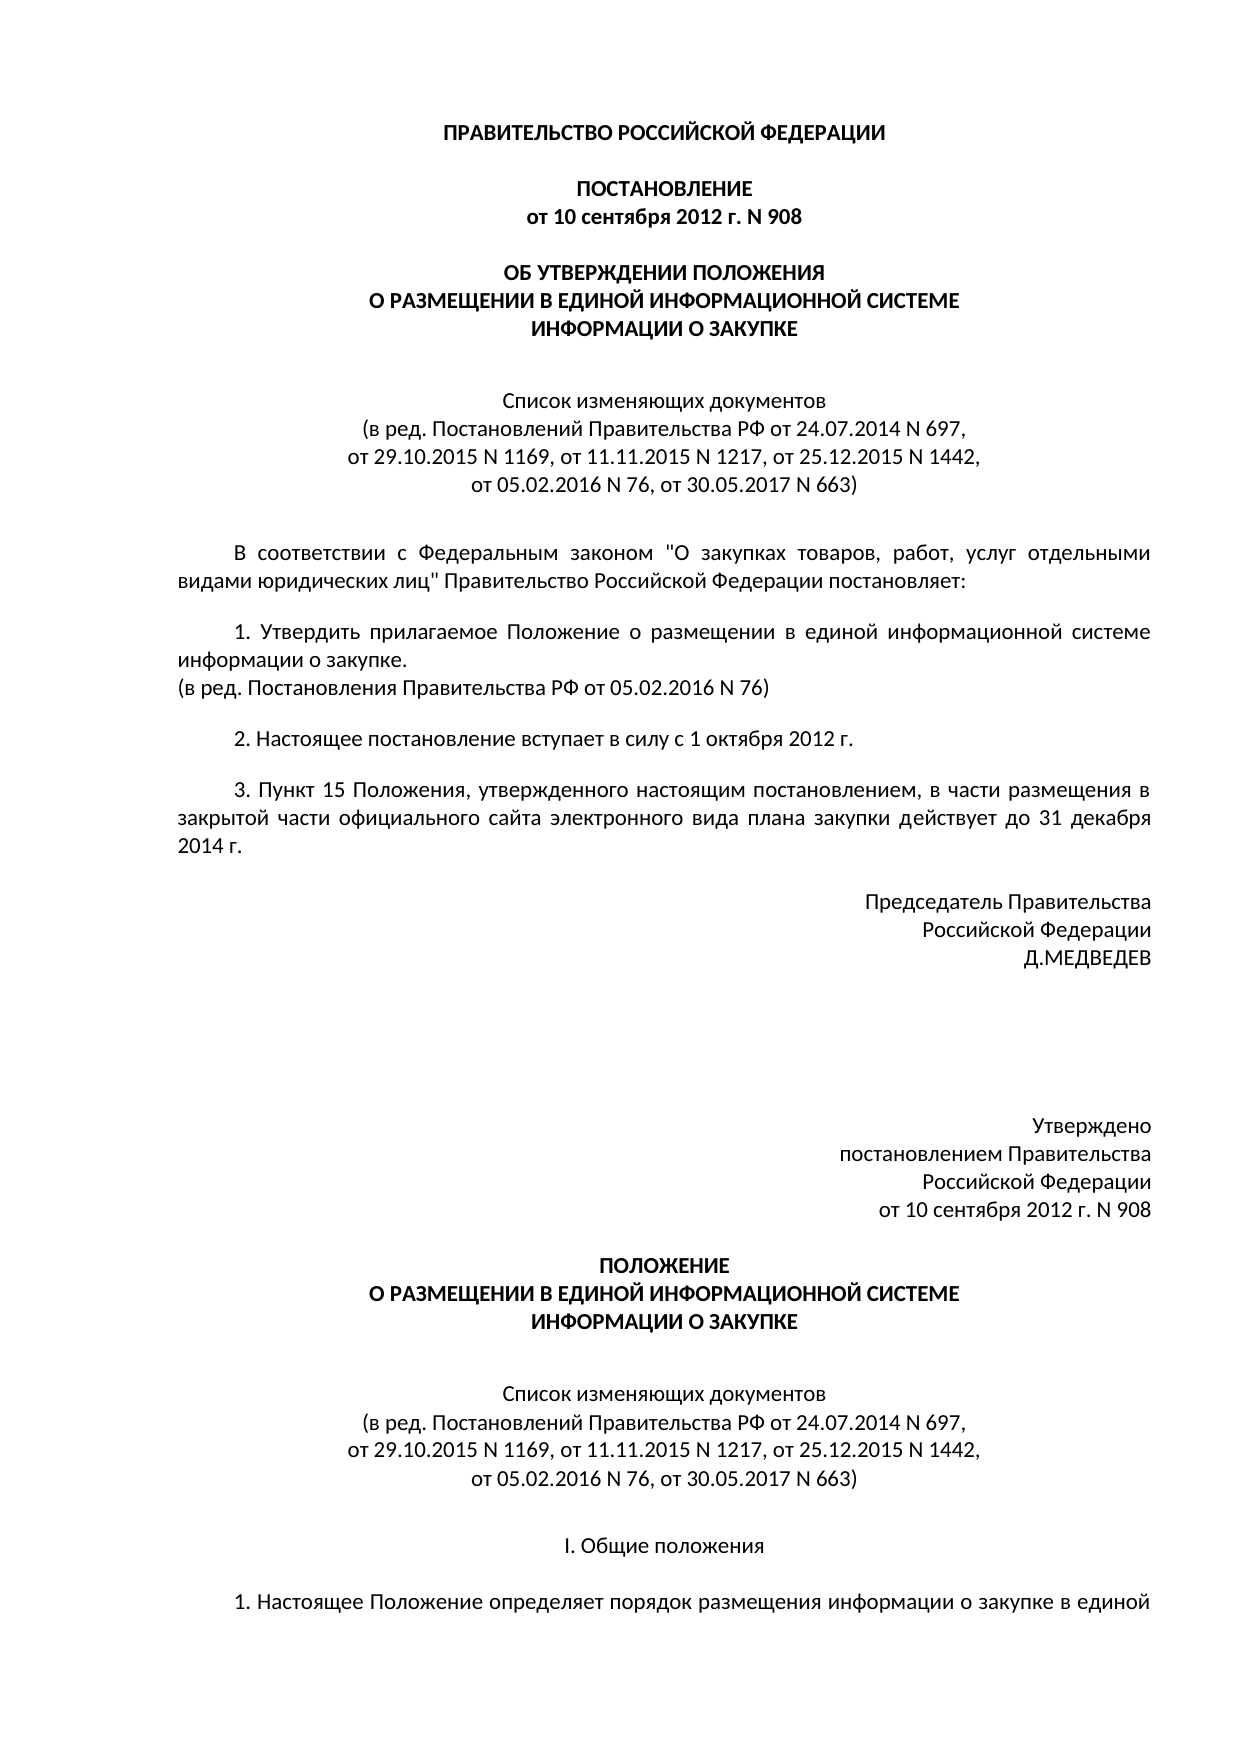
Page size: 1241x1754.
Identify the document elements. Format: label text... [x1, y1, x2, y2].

text Председатель Правительства [177, 887, 1152, 915]
text постановлением Правительства [177, 1139, 1152, 1167]
title О РАЗМЕЩЕНИИ В ЕДИНОЙ ИНФОРМАЦИОННОЙ СИСТЕМЕ [177, 1279, 1152, 1307]
title ПОСТАНОВЛЕНИЕ [177, 174, 1152, 202]
text В соответствии с Федеральным законом "О закупках товаров, работ, услуг отдельными видами юридических лиц" Правительство Российской Федерации постановляет: [177, 538, 1152, 594]
title ИНФОРМАЦИИ О ЗАКУПКЕ [177, 314, 1152, 342]
title ПРАВИТЕЛЬСТВО РОССИЙСКОЙ ФЕДЕРАЦИИ [177, 118, 1152, 146]
text Российской Федерации [177, 1167, 1152, 1195]
text Д.МЕДВЕДЕВ [177, 943, 1152, 971]
table_header Список изменяющих документов (в ред. Постановлений Правительства РФ от 24.07.2014 N 697, от 29.10.2015 N 1169, от 11.11.2015 N 1217, от 25.12.2015 N 1442, от 05.02.2016 N 76, от 30.05.2017 N 663) [177, 375, 1152, 510]
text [177, 1587, 1152, 1616]
text 3. Пункт 15 Положения, утвержденного настоящим постановлением, в части размещения в закрытой части официального сайта электронного вида плана закупки действует до 31 декабря 2014 г. [177, 775, 1152, 859]
text I. Общие положения [177, 1531, 1152, 1559]
text 2. Настоящее постановление вступает в силу с 1 октября 2012 г. [177, 724, 1152, 752]
title ИНФОРМАЦИИ О ЗАКУПКЕ [177, 1307, 1152, 1336]
title ОБ УТВЕРЖДЕНИИ ПОЛОЖЕНИЯ [177, 258, 1152, 286]
title от 10 сентября 2012 г. N 908 [177, 202, 1152, 230]
title О РАЗМЕЩЕНИИ В ЕДИНОЙ ИНФОРМАЦИОННОЙ СИСТЕМЕ [177, 286, 1152, 314]
text Российской Федерации [177, 915, 1152, 943]
text от 10 сентября 2012 г. N 908 [177, 1195, 1152, 1223]
table_header Список изменяющих документов (в ред. Постановлений Правительства РФ от 24.07.2014 N 697, от 29.10.2015 N 1169, от 11.11.2015 N 1217, от 25.12.2015 N 1442, от 05.02.2016 N 76, от 30.05.2017 N 663) [177, 1368, 1152, 1503]
text 1. Утвердить прилагаемое Положение о размещении в единой информационной системе информации о закупке. [177, 617, 1152, 673]
text (в ред. Постановления Правительства РФ от 05.02.2016 N 76) [177, 673, 1152, 701]
title ПОЛОЖЕНИЕ [177, 1251, 1152, 1279]
text Утверждено [177, 1111, 1152, 1139]
